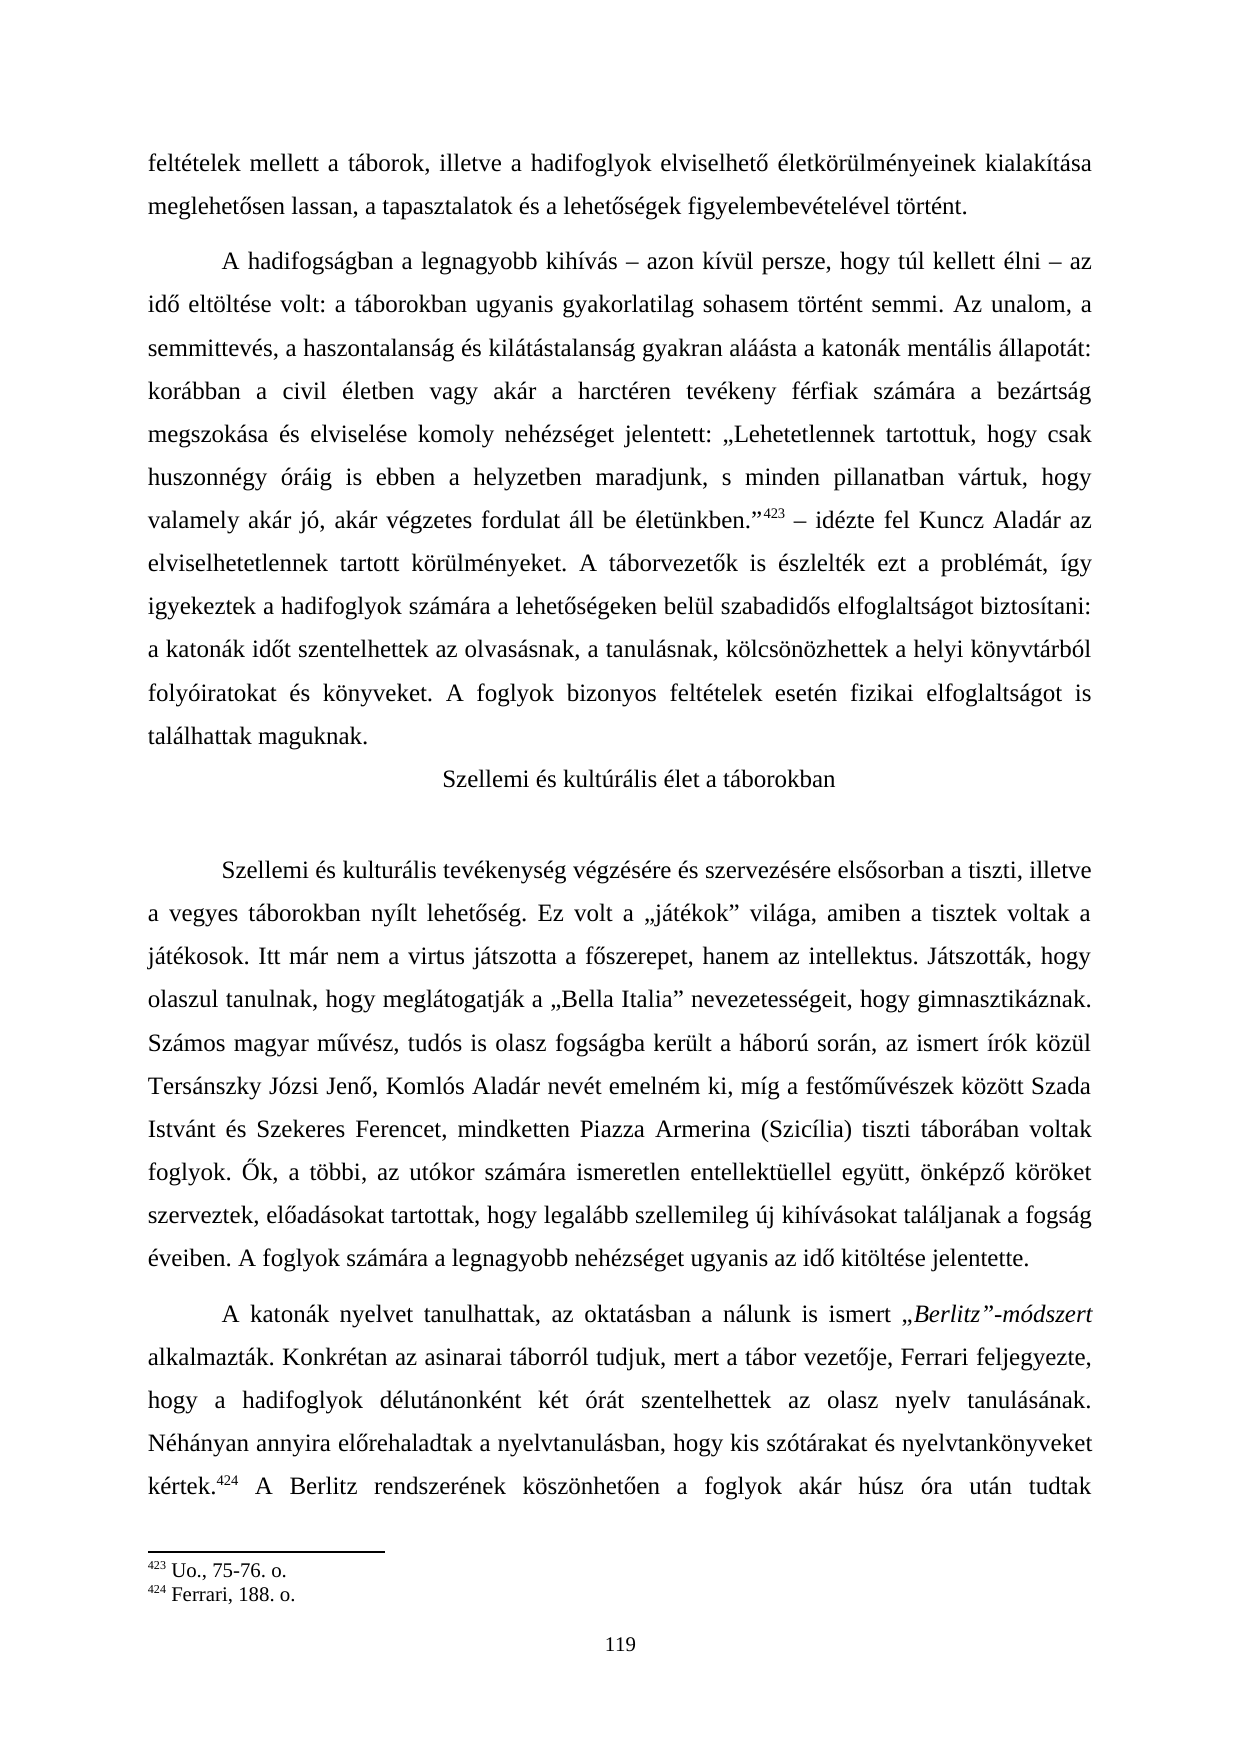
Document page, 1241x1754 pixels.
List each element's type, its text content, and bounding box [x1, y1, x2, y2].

subtitle Szellemi és kultúrális élet a táborokban [185, 764, 1093, 793]
list A táborok életére kezdetben a szervezetlenség volt jellemző, később nagy kihívást jelentett a napok tartalmas eltöltése is. „Mindenekelőtt az evés, a mosakodás és egyéb fizikai szükségletek körül uralkodott a legnagyobb fejetlenség. […] Valahogy el tudjuk ütni az időt reggeltől estig, ami a fogság kezdetén kitölthetetlenül hosszúnak látszott.”- írja Kuncz Aladár a Fekete kolostor című emlékiratában, ezzel rámutatva a hadifogság egyik alapvető nehézségére: az élet különbség nélkül az összes táborban hosszúnak és elviselhetetlennek tűnt. Az unalom az egymást monotonon követő napokon, valamint a minimális létfenntartás - a higiénia, evés és alvás háromszög - napi kihívásai határozták meg a hadifoglyok életét. Hiányoztak a túléléshez szükséges kapaszkodók, a tapasztalatok, a civil életben megszokott, a társadalom által szabott szabályok, törvények, illetve a példák. Ilyen feltételek mellett a táborok, illetve a hadifoglyok elviselhető életkörülményeinek kialakítása meglehetősen lassan, a tapasztalatok és a lehetőségek figyelembevételével történt. [148, 148, 1093, 219]
text A hadifogságban a legnagyobb kihívás – azon kívül persze, hogy túl kellett élni – az idő eltöltése volt: a táborokban ugyanis gyakorlatilag sohasem történt semmi. Az unalom, a semmittevés, a haszontalanság és kilátástalanság gyakran aláásta a katonák mentális állapotát: korábban a civil életben vagy akár a harctéren tevékeny férfiak számára a bezártság megszokása és elviselése komoly nehézséget jelentett: „Lehetetlennek tartottuk, hogy csak huszonnégy óráig is ebben a helyzetben maradjunk, s minden pillanatban vártuk, hogy valamely akár jó, akár végzetes fordulat áll be életünkben.” – idézte fel Kuncz Aladár az elviselhetetlennek tartott körülményeket. A táborvezetők is észlelték ezt a problémát, így igyekeztek a hadifoglyok számára a lehetőségeken belül szabadidős elfoglaltságot biztosítani: a katonák időt szentelhettek az olvasásnak, a tanulásnak, kölcsönözhettek a helyi könyvtárból folyóiratokat és könyveket. A foglyok bizonyos feltételek esetén fizikai elfoglaltságot is találhattak maguknak. [148, 246, 1093, 749]
text Szellemi és kulturális tevékenység végzésére és szervezésére elsősorban a tiszti, illetve a vegyes táborokban nyílt lehetőség. Ez volt a „játékok” világa, amiben a tisztek voltak a játékosok. Itt már nem a virtus játszotta a főszerepet, hanem az intellektus. Játszották, hogy olaszul tanulnak, hogy meglátogatják a „Bella Italia” nevezetességeit, hogy gimnasztikáznak. Számos magyar művész, tudós is olasz fogságba került a háború során, az ismert írók közül Tersánszky Józsi Jenő, Komlós Aladár nevét emelném ki, míg a festőművészek között Szada Istvánt és Szekeres Ferencet, mindketten Piazza Armerina (Szicília) tiszti táborában voltak foglyok. Ők, a többi, az utókor számára ismeretlen entellektüellel együtt, önképző köröket szerveztek, előadásokat tartottak, hogy legalább szellemileg új kihívásokat találjanak a fogság éveiben. A foglyok számára a legnagyobb nehézséget ugyanis az idő kitöltése jelentette. [148, 855, 1093, 1272]
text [148, 1299, 1093, 1500]
